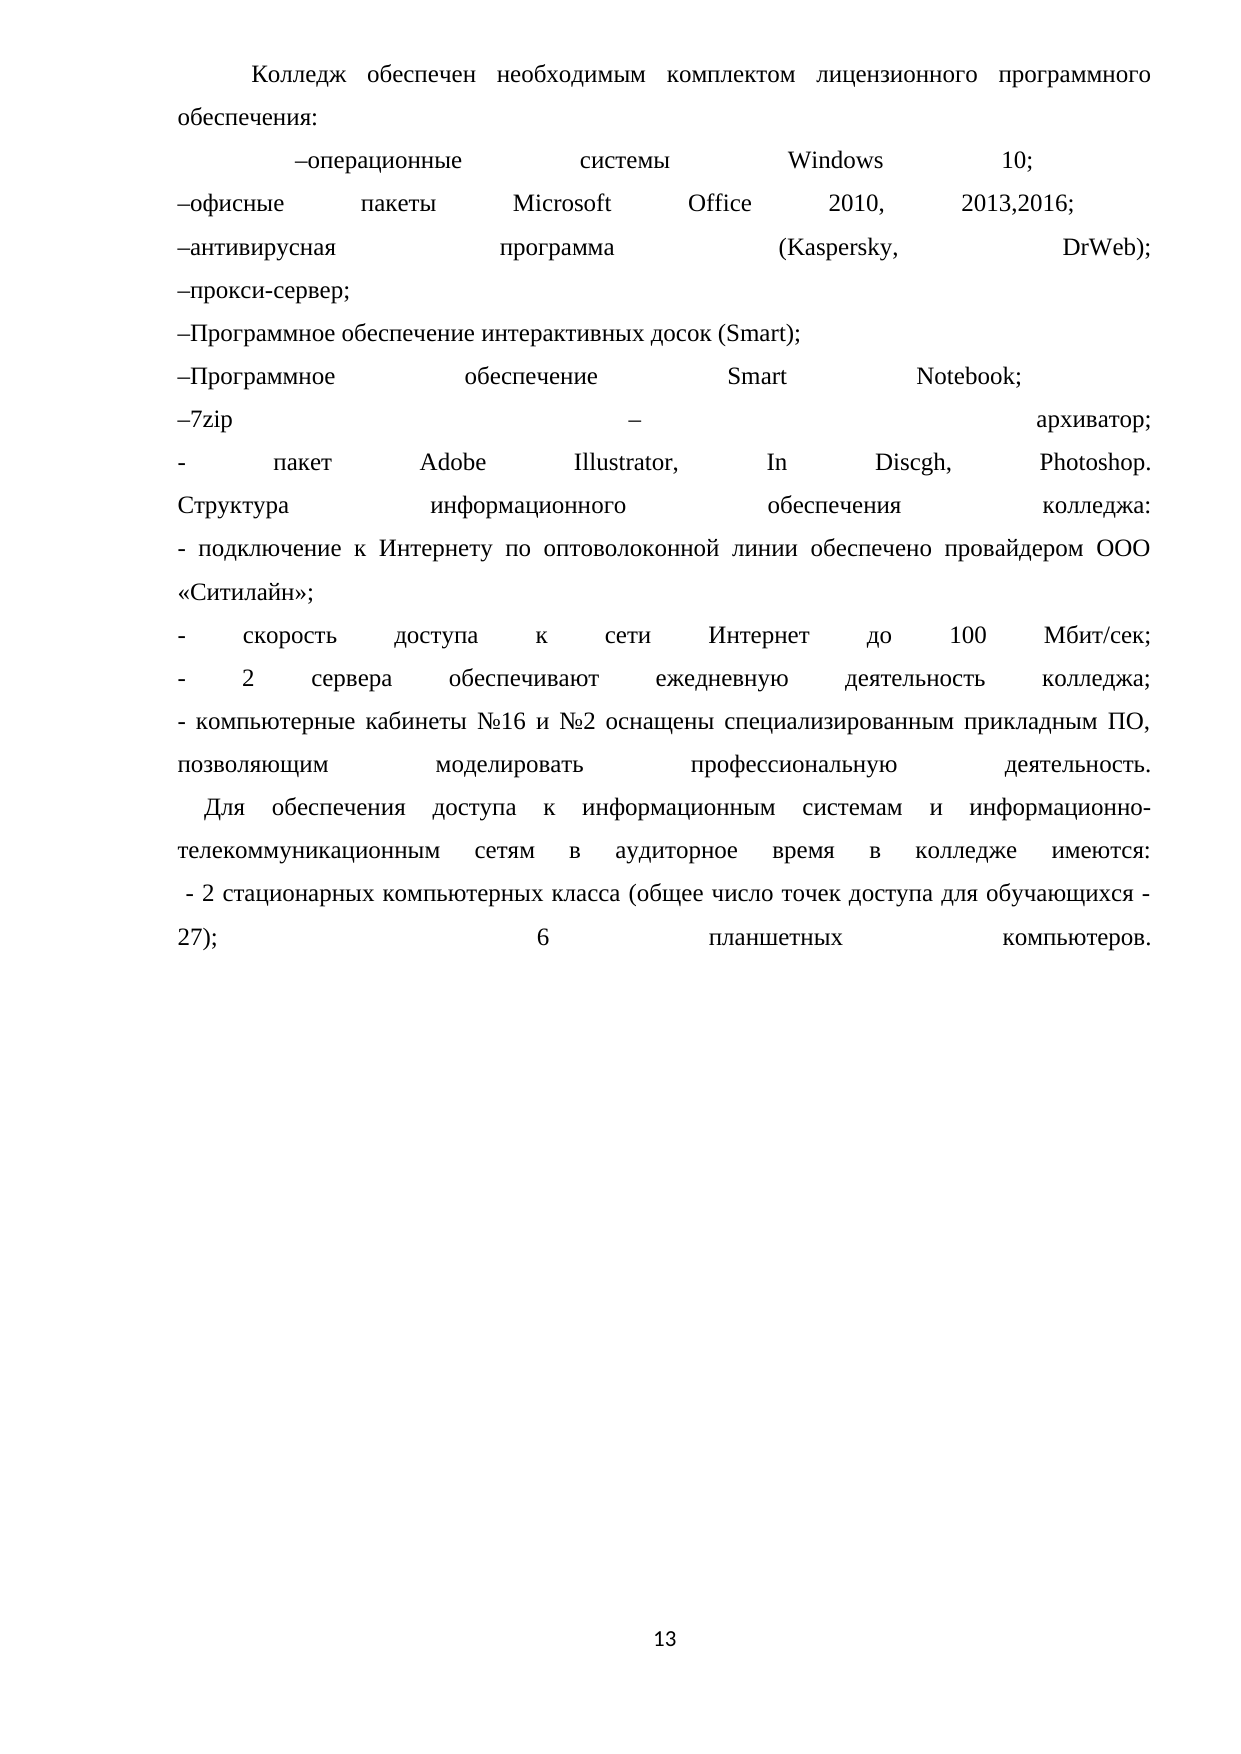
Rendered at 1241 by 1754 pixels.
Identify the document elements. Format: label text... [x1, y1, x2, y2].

text –Программное обеспечение Smart Notebook; –7zip – архиватор; - пакет Аdobe Illustrator, In Discgh, Photoshop. Структура информационного обеспечения колледжа: - подключение к Интернету по оптоволоконной линии обеспечено провайдером ООО «Ситилайн»; - скорость доступа к сети Интернет до 100 Мбит/сек; - 2 сервера обеспечивают ежедневную деятельность колледжа; - компьютерные кабинеты №16 и №2 оснащены специализированным прикладным ПО, позволяющим моделировать профессиональную деятельность. Для обеспечения доступа к информационным системам и информационно-телекоммуникационным сетям в аудиторное время в колледже имеются: - 2 стационарных компьютерных класса (общее число точек доступа для обучающихся - 27); 6 планшетных компьютеров. [177, 361, 1152, 992]
text Колледж обеспечен необходимым комплектом лицензионного программного обеспечения: –операционные системы Windows 10; –офисные пакеты Microsoft Office 2010, 2013,2016; –антивирусная программа (Kaspersky, DrWeb); –прокси-сервер; –Программное обеспечение интерактивных досок (Smart); [177, 59, 1152, 347]
